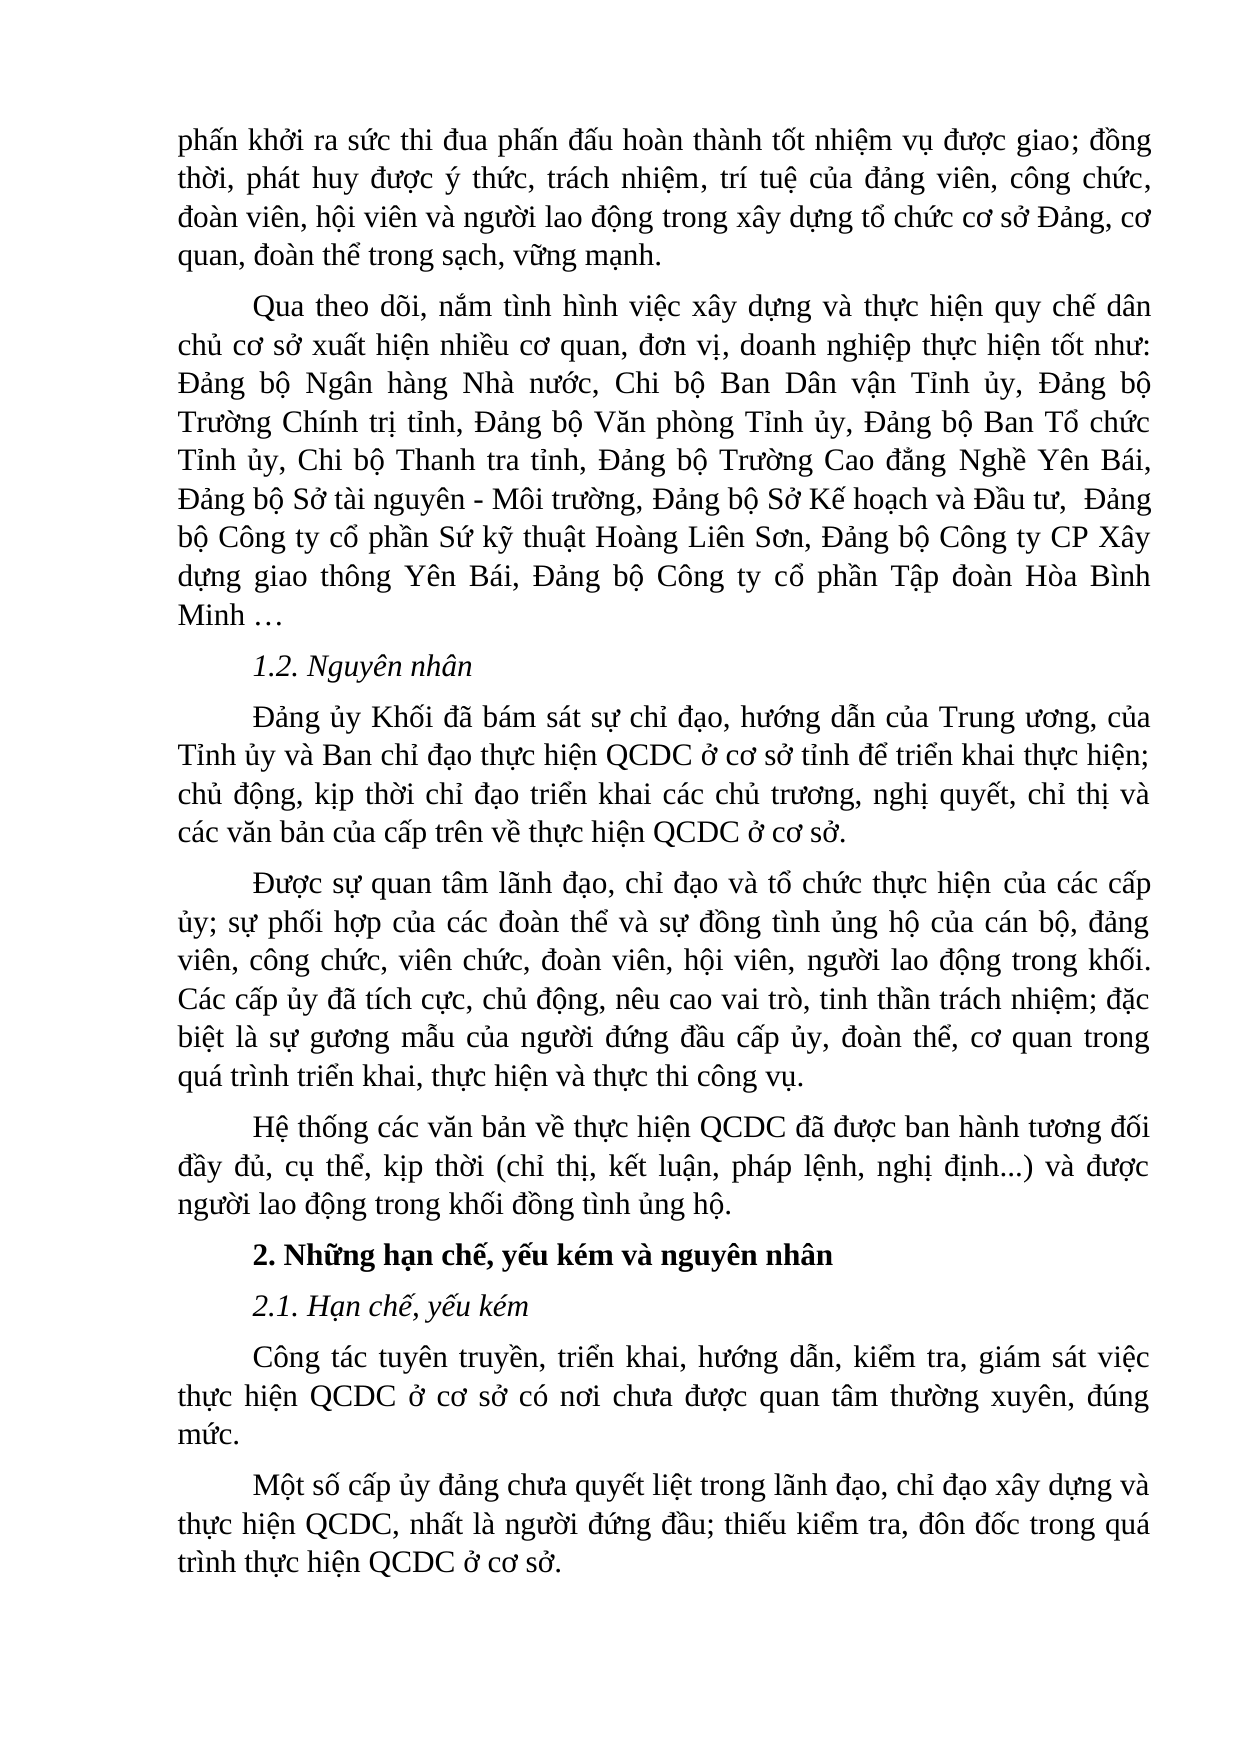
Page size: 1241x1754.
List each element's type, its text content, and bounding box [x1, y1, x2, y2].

text Đảng ủy Khối đã bám sát sự chỉ đạo, hướng dẫn của Trung ương, của Tỉnh ủy và Ban chỉ đạo thực hiện QCDC ở cơ sở tỉnh để triển khai thực hiện; chủ động, kịp thời chỉ đạo triển khai các chủ trương, nghị quyết, chỉ thị và các văn bản của cấp trên về thực hiện QCDC ở cơ sở. [176, 695, 1153, 850]
text Hệ thống các văn bản về thực hiện QCDC đã được ban hành tương đối đầy đủ, cụ thể, kịp thời (chỉ thị, kết luận, pháp lệnh, nghị định...) và được người lao động trong khối đồng tình ủng hộ. [176, 1106, 1153, 1222]
text 1.2. Nguyên nhân [176, 644, 1153, 684]
text 2.1. Hạn chế, yếu kém [176, 1285, 1153, 1324]
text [176, 118, 1153, 273]
text 2. Những hạn chế, yếu kém và nguyên nhân [176, 1234, 1153, 1273]
text Qua theo dõi, nắm tình hình việc xây dựng và thực hiện quy chế dân chủ cơ sở xuất hiện nhiều cơ quan, đơn vị, doanh nghiệp thực hiện tốt như: Đảng bộ Ngân hàng Nhà nước, Chi bộ Ban Dân vận Tỉnh ủy, Đảng bộ Trường Chính trị tỉnh, Đảng bộ Văn phòng Tỉnh ủy, Đảng bộ Ban Tổ chức Tỉnh ủy, Chi bộ Thanh tra tỉnh, Đảng bộ Trường Cao đẳng Nghề Yên Bái, Đảng bộ Sở tài nguyên - Môi trường, Đảng bộ Sở Kế hoạch và Đầu tư, Đảng bộ Công ty cổ phần Sứ kỹ thuật Hoàng Liên Sơn, Đảng bộ Công ty CP Xây dựng giao thông Yên Bái, Đảng bộ Công ty cổ phần Tập đoàn Hòa Bình Minh … [176, 285, 1153, 633]
text Công tác tuyên truyền, triển khai, hướng dẫn, kiểm tra, giám sát việc thực hiện QCDC ở cơ sở có nơi chưa được quan tâm thường xuyên, đúng mức. [176, 1336, 1153, 1452]
text Được sự quan tâm lãnh đạo, chỉ đạo và tổ chức thực hiện của các cấp ủy; sự phối hợp của các đoàn thể và sự đồng tình ủng hộ của cán bộ, đảng viên, công chức, viên chức, đoàn viên, hội viên, người lao động trong khối. Các cấp ủy đã tích cực, chủ động, nêu cao vai trò, tinh thần trách nhiệm; đặc biệt là sự gương mẫu của người đứng đầu cấp ủy, đoàn thể, cơ quan trong quá trình triển khai, thực hiện và thực thi công vụ. [176, 862, 1153, 1094]
text Một số cấp ủy đảng chưa quyết liệt trong lãnh đạo, chỉ đạo xây dựng và thực hiện QCDC, nhất là người đứng đầu; thiếu kiểm tra, đôn đốc trong quá trình thực hiện QCDC ở cơ sở. [176, 1464, 1153, 1607]
